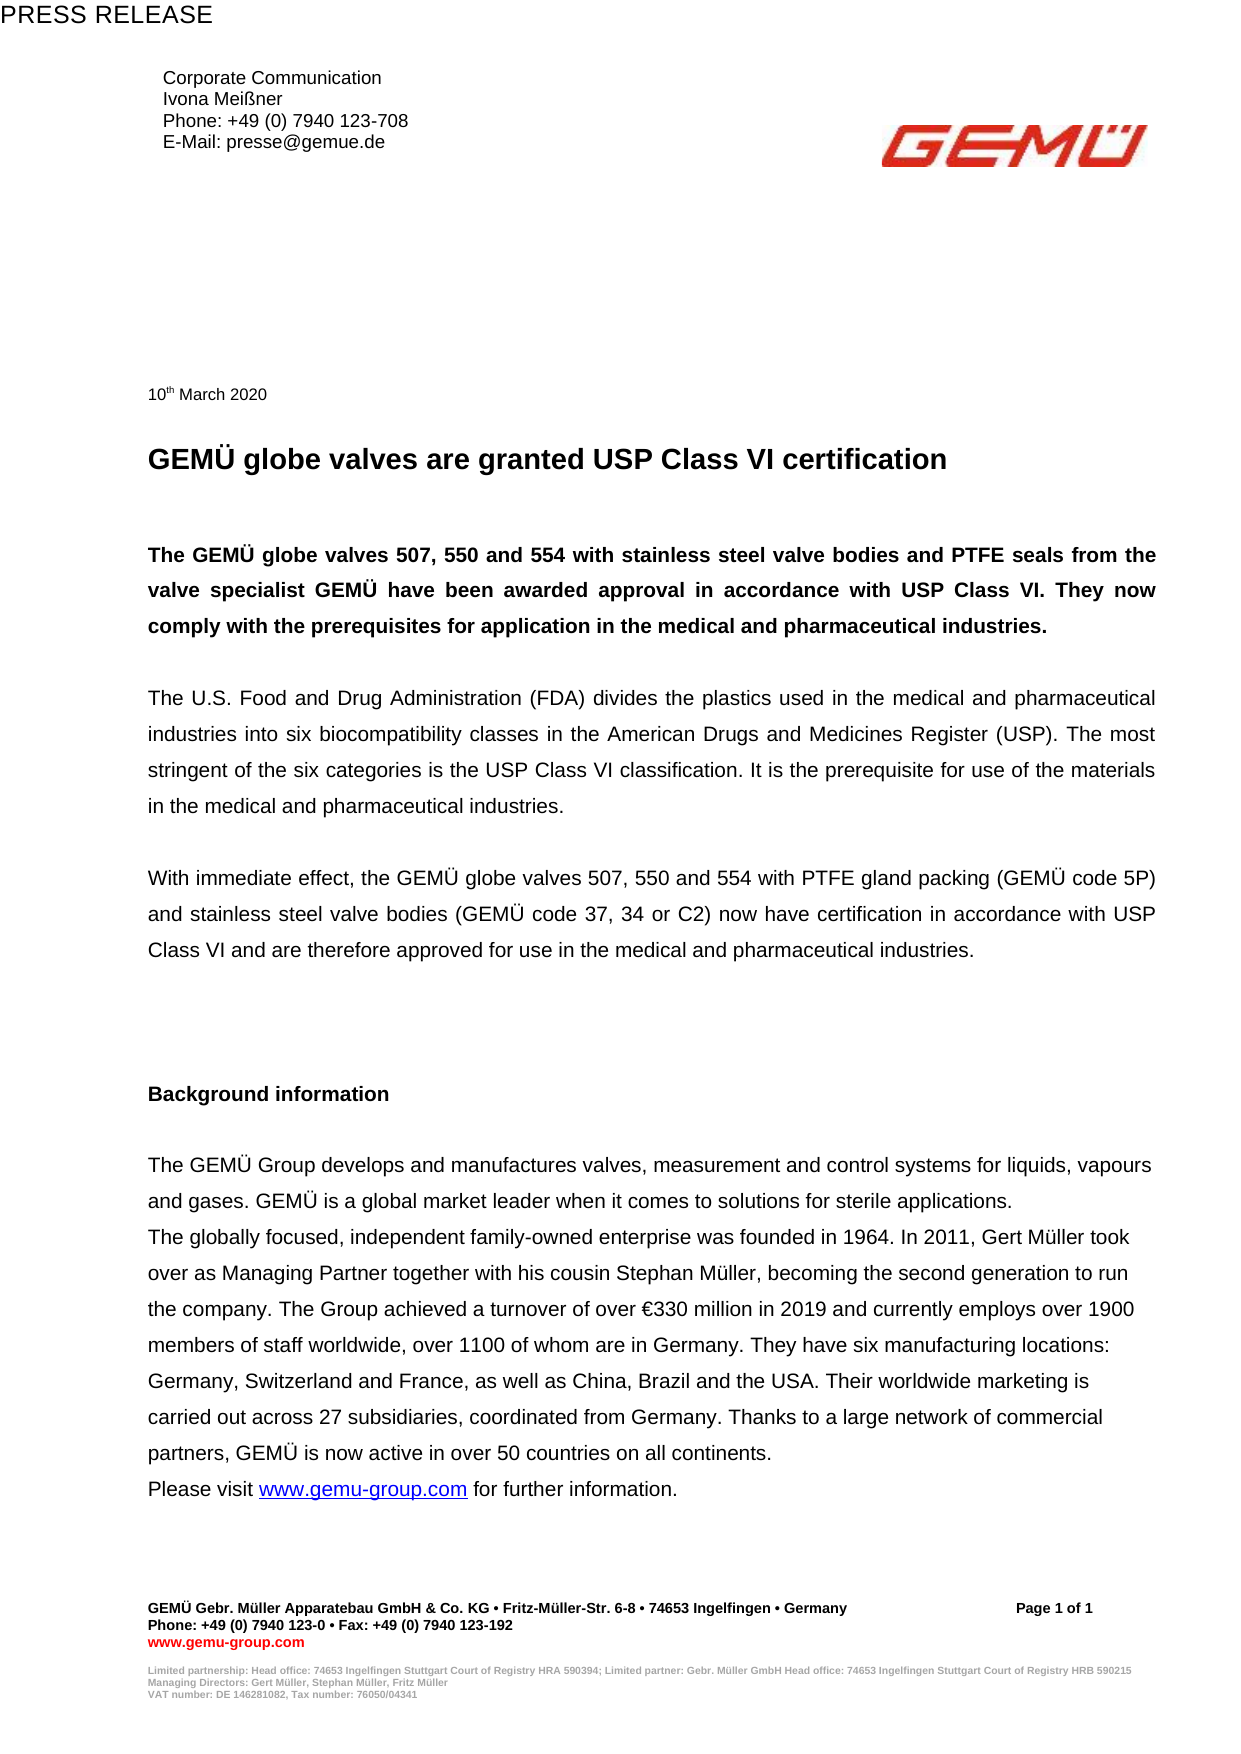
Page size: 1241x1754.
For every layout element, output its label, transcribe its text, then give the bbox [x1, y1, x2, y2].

text 10th March 2020 [148, 384, 1157, 403]
text The globally focused, independent family-owned enterprise was founded in 1964. In 2011, Gert Müller took over as Managing Partner together with his cousin Stephan Müller, becoming the second generation to run the company. The Group achieved a turnover of over €330 million in 2019 and currently employs over 1900 members of staff worldwide, over 1100 of whom are in Germany. They have six manufacturing locations: Germany, Switzerland and France, as well as China, Brazil and the USA. Their worldwide marketing is carried out across 27 subsidiaries, coordinated from Germany. Thanks to a large network of commercial partners, GEMÜ is now active in over 50 countries on all continents. [148, 1225, 1157, 1465]
text With immediate effect, the GEMÜ globe valves 507, 550 and 554 with PTFE gland packing (GEMÜ code 5P) and stainless steel valve bodies (GEMÜ code 37, 34 or C2) now have certification in accordance with USP Class VI and are therefore approved for use in the medical and pharmaceutical industries. [148, 866, 1157, 962]
picture [881, 125, 1148, 167]
text Background information [148, 1081, 1157, 1105]
text The GEMÜ Group develops and manufactures valves, measurement and control systems for liquids, vapours and gases. GEMÜ is a global market leader when it comes to solutions for sterile applications. [148, 1153, 1157, 1213]
text The U.S. Food and Drug Administration (FDA) divides the plastics used in the medical and pharmaceutical industries into six biocompatibility classes in the American Drugs and Medicines Register (USP). The most stringent of the six categories is the USP Class VI classification. It is the prerequisite for use of the materials in the medical and pharmaceutical industries. [148, 686, 1157, 818]
text Please visit www.gemu-group.com for further information. [148, 1477, 1157, 1501]
text The GEMÜ globe valves 507, 550 and 554 with stainless steel valve bodies and PTFE seals from the valve specialist GEMÜ have been awarded approval in accordance with USP Class VI. They now comply with the prerequisites for application in the medical and pharmaceutical industries. [148, 542, 1157, 638]
text GEMÜ globe valves are granted USP Class VI certification [148, 442, 1157, 475]
